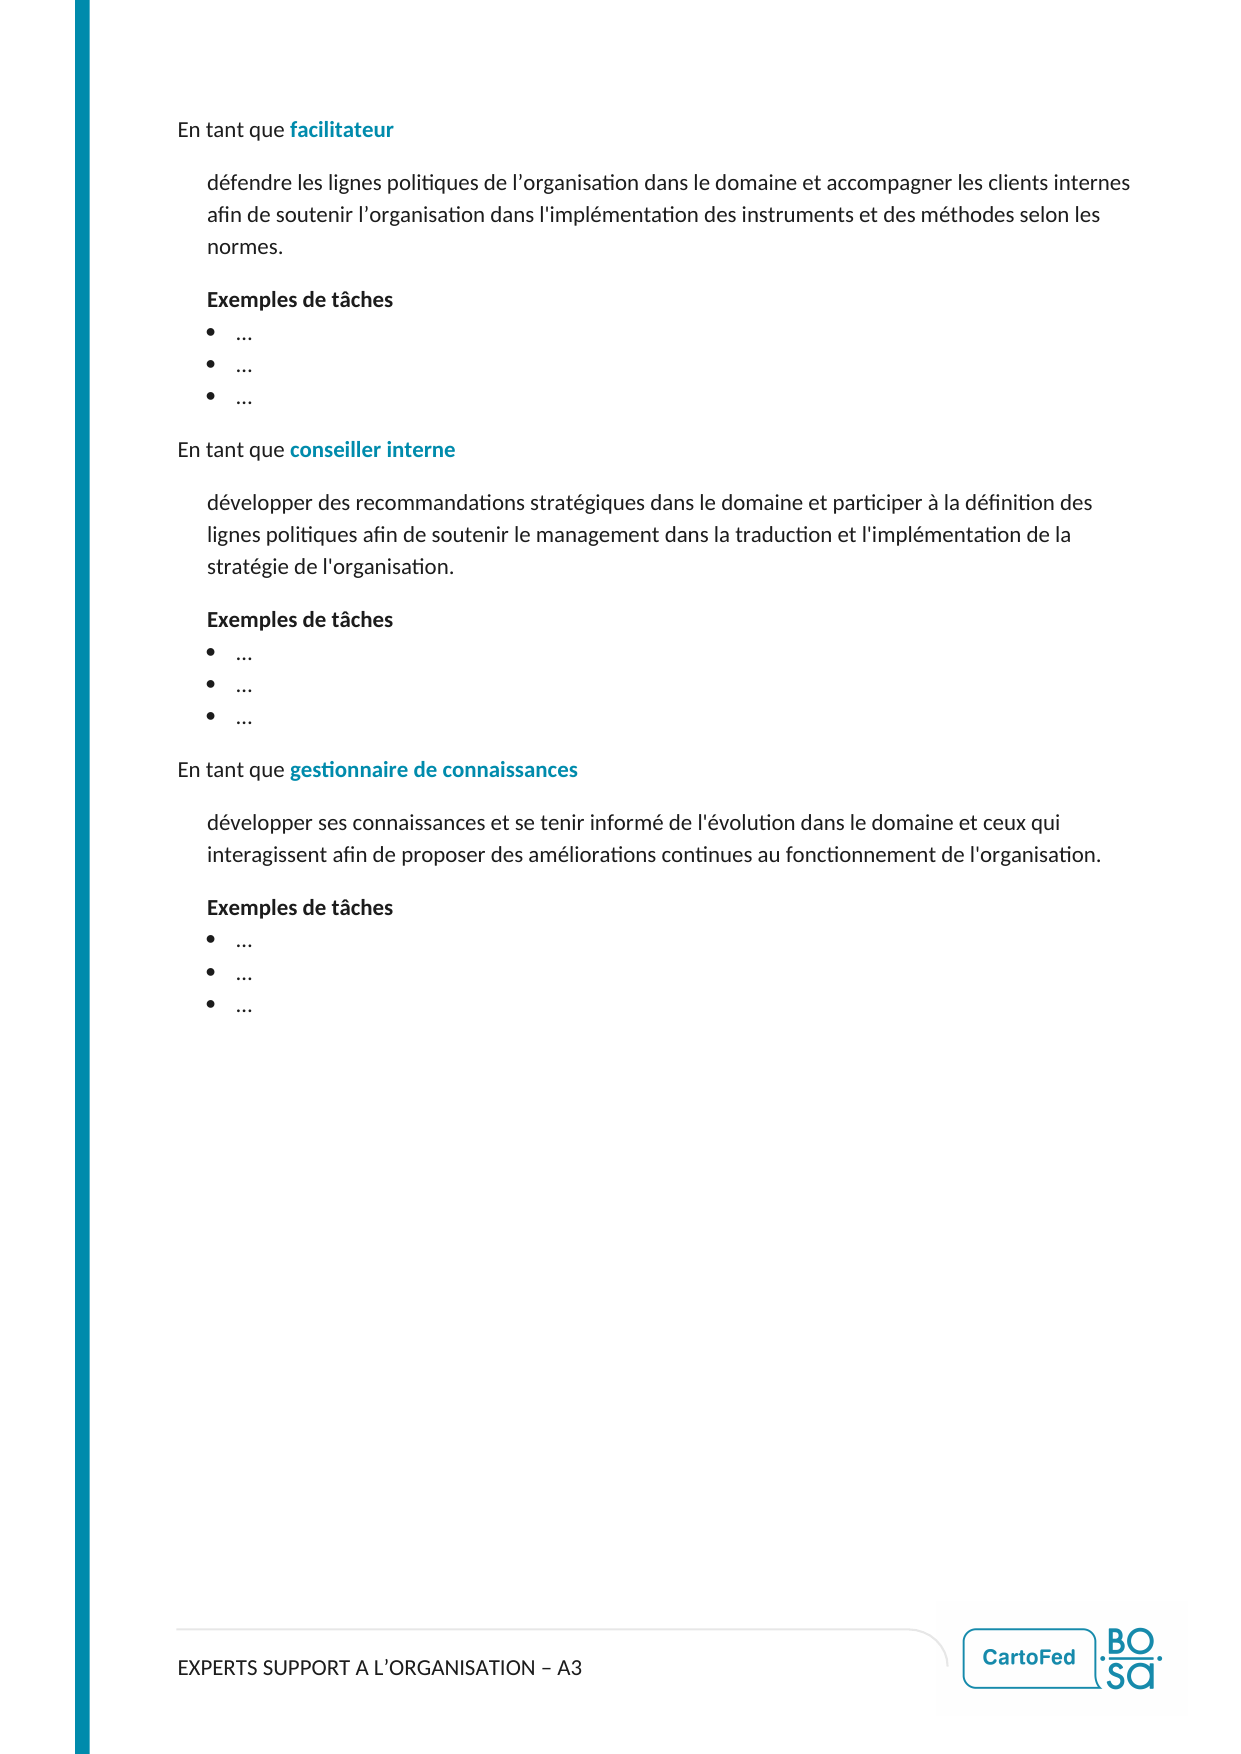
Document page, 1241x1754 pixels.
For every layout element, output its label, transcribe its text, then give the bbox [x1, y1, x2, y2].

list … [207, 702, 1152, 730]
text défendre les lignes politiques de l’organisation dans le domaine et accompagner les clients internes afin de soutenir l’organisation dans l'implémentation des instruments et des méthodes selon les normes. [207, 168, 1152, 260]
text Exemples de tâches [207, 285, 1152, 313]
picture [936, 1601, 1189, 1716]
text En tant que facilitateur [177, 115, 1152, 143]
list … [207, 670, 1152, 698]
text développer ses connaissances et se tenir informé de l'évolution dans le domaine et ceux qui interagissent afin de proposer des améliorations continues au fonctionnement de l'organisation. [207, 808, 1152, 868]
text En tant que conseiller interne [177, 435, 1152, 463]
list … [207, 382, 1152, 410]
list … [207, 990, 1152, 1018]
text Exemples de tâches [207, 893, 1152, 921]
list … [207, 350, 1152, 378]
text Exemples de tâches [207, 605, 1152, 633]
list … [207, 318, 1152, 346]
list … [207, 925, 1152, 953]
text En tant que gestionnaire de connaissances [177, 755, 1152, 783]
text développer des recommandations stratégiques dans le domaine et participer à la définition des lignes politiques afin de soutenir le management dans la traduction et l'implémentation de la stratégie de l'organisation. [207, 488, 1152, 580]
list … [207, 638, 1152, 666]
list … [207, 958, 1152, 986]
